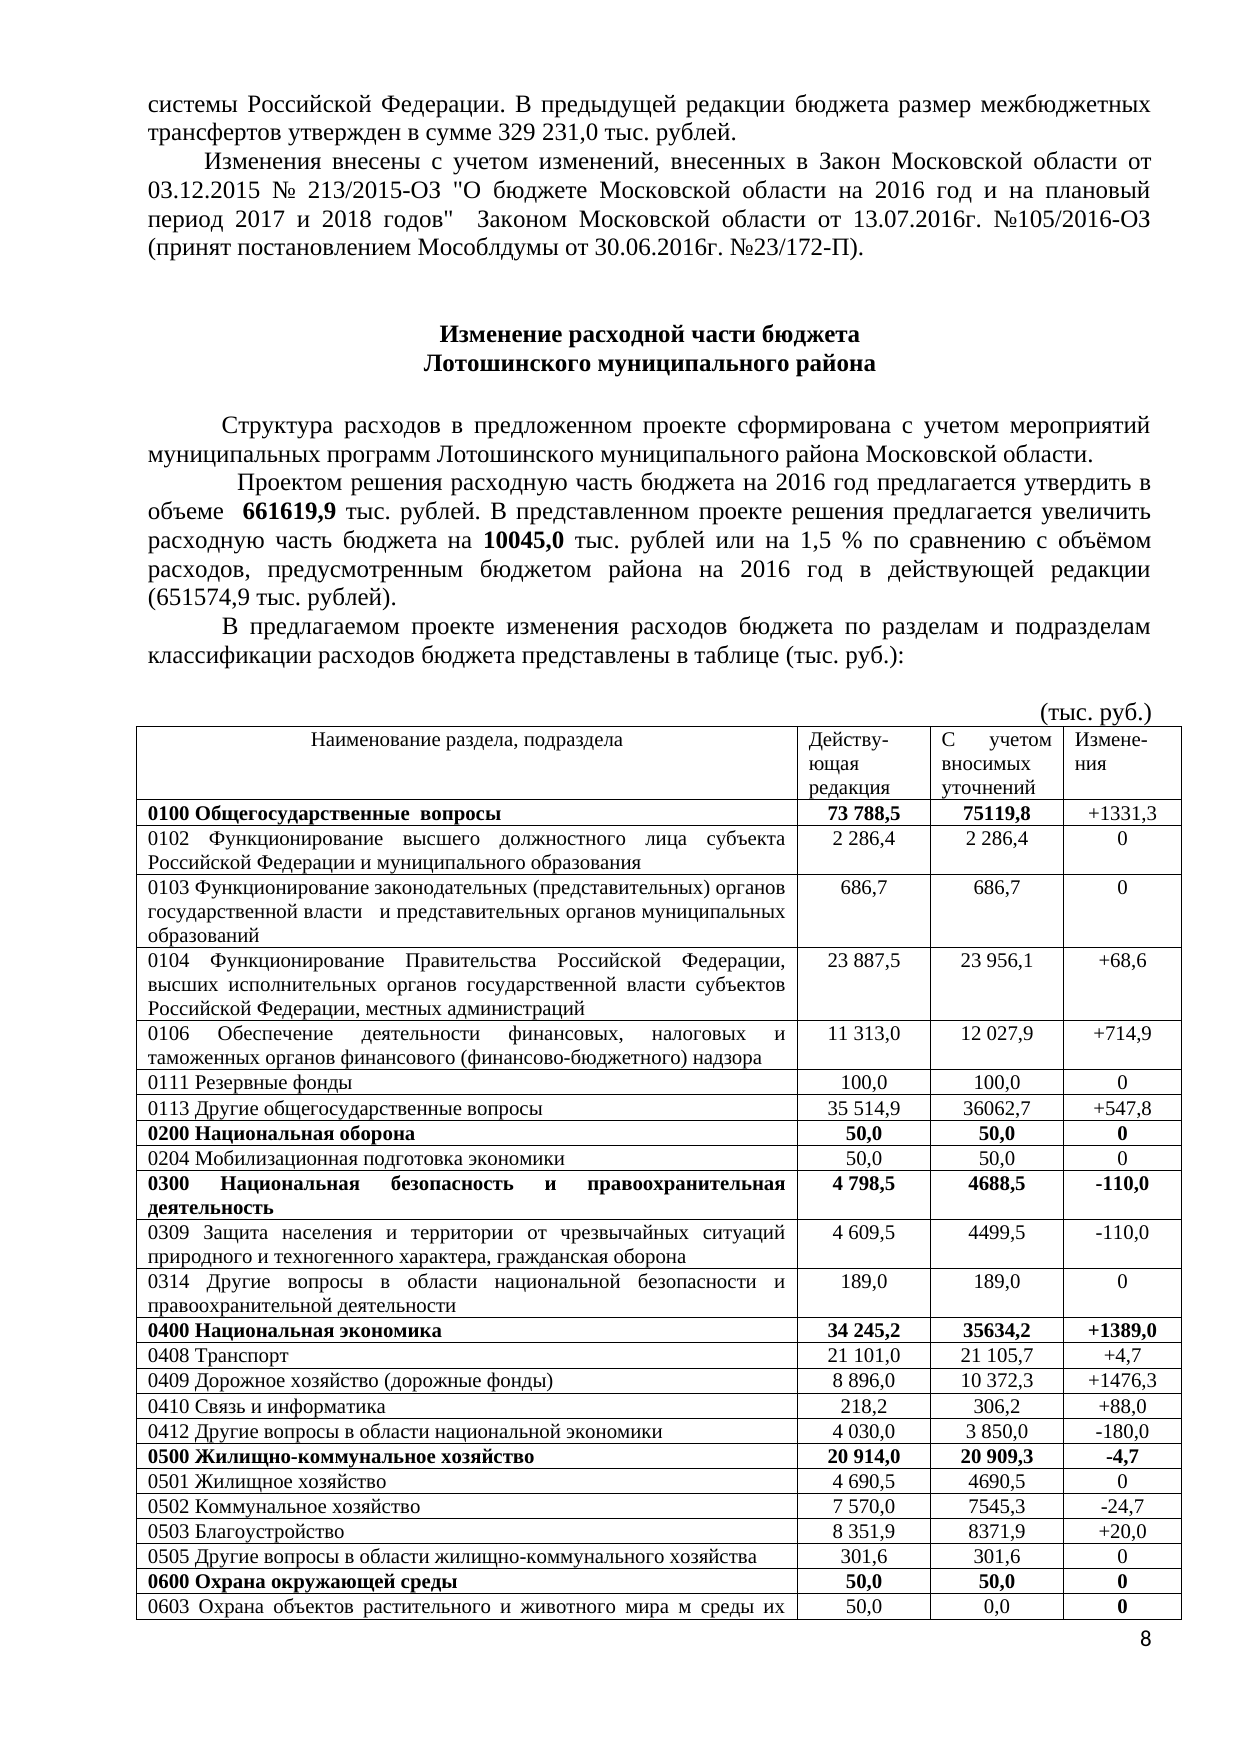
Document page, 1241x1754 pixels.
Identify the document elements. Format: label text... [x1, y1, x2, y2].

table_cell +68,6 [1064, 948, 1181, 1020]
table_cell 0408 Транспорт [137, 1343, 797, 1367]
table_cell 4 609,5 [798, 1220, 930, 1268]
table_header Наименование раздела, подраздела [137, 727, 797, 799]
table_cell 8 896,0 [798, 1369, 930, 1392]
table_cell -180,0 [1064, 1419, 1181, 1443]
table_cell 0 [1064, 1569, 1181, 1593]
table_cell 0106 Обеспечение деятельности финансовых, налоговых и таможенных органов финансового (финансово-бюджетного) надзора [137, 1021, 797, 1069]
table_cell 0 [1064, 1146, 1181, 1170]
table_cell 0 [1064, 1070, 1181, 1094]
table_cell 20 914,0 [798, 1444, 930, 1468]
table_cell 189,0 [931, 1269, 1063, 1317]
table_cell 301,6 [798, 1544, 930, 1568]
table_cell 306,2 [931, 1394, 1063, 1418]
table_cell 0 [1064, 1594, 1181, 1618]
table_cell 0501 Жилищное хозяйство [137, 1469, 797, 1493]
table_cell 686,7 [798, 875, 930, 947]
table_cell 0113 Другие общегосударственные вопросы [137, 1095, 797, 1119]
table_cell 0410 Связь и информатика [137, 1394, 797, 1418]
table_cell 0309 Защита населения и территории от чрезвычайных ситуаций природного и техногенного характера, гражданская оборона [137, 1220, 797, 1268]
table_cell 8 351,9 [798, 1519, 930, 1543]
table_cell 0100 Общегосударственные вопросы [137, 800, 797, 824]
text Структура расходов в предложенном проекте сформирована с учетом мероприятий муниципальных программ Лотошинского муниципального района Московской области. [148, 410, 1152, 467]
table_header Измене-ния [1064, 727, 1181, 799]
table_cell 4690,5 [931, 1469, 1063, 1493]
table_cell 0103 Функционирование законодательных (представительных) органов государственной власти и представительных органов муниципальных образований [137, 875, 797, 947]
table_cell 686,7 [931, 875, 1063, 947]
table_cell 35634,2 [931, 1318, 1063, 1342]
table_cell 11 313,0 [798, 1021, 930, 1069]
table_header Действу-ющая редакция [798, 727, 930, 799]
table_cell 0412 Другие вопросы в области национальной экономики [137, 1419, 797, 1443]
table_cell 0 [1064, 1121, 1181, 1144]
table_cell 7 570,0 [798, 1494, 930, 1518]
table_cell +1331,3 [1064, 800, 1181, 824]
table_cell 73 788,5 [798, 800, 930, 824]
text Лотошинского муниципального района [148, 348, 1152, 376]
table_cell 100,0 [798, 1070, 930, 1094]
table_cell 0400 Национальная экономика [137, 1318, 797, 1342]
table_cell 0102 Функционирование высшего должностного лица субъекта Российской Федерации и муниципального образования [137, 826, 797, 874]
text (тыс. руб.) [148, 697, 1152, 726]
table_cell 0505 Другие вопросы в области жилищно-коммунального хозяйства [137, 1544, 797, 1568]
table_cell +4,7 [1064, 1343, 1181, 1367]
table_cell 10 372,3 [931, 1369, 1063, 1392]
table_cell 7545,3 [931, 1494, 1063, 1518]
text Изменения внесены с учетом изменений, внесенных в Закон Московской области от 03.12.2015 № 213/2015-ОЗ "О бюджете Московской области на 2016 год и на плановый период 2017 и 2018 годов" Законом Московской области от 13.07.2016г. №105/2016-ОЗ (принят постановлением Мособлдумы от 30.06.2016г. №23/172-П). [148, 146, 1152, 261]
table_cell 218,2 [798, 1394, 930, 1418]
table_cell 50,0 [931, 1569, 1063, 1593]
table_cell 50,0 [798, 1121, 930, 1144]
table_cell 0,0 [931, 1594, 1063, 1618]
table_cell 0600 Охрана окружающей среды [137, 1569, 797, 1593]
table_cell 0409 Дорожное хозяйство (дорожные фонды) [137, 1369, 797, 1392]
table_cell 100,0 [931, 1070, 1063, 1094]
table_cell 0111 Резервные фонды [137, 1070, 797, 1094]
table_cell 75119,8 [931, 800, 1063, 824]
table_cell 4 690,5 [798, 1469, 930, 1493]
table_cell 23 956,1 [931, 948, 1063, 1020]
table_cell 0 [1064, 826, 1181, 874]
table_cell 21 105,7 [931, 1343, 1063, 1367]
text Изменение расходной части бюджета [148, 319, 1152, 348]
table_cell 0 [1064, 1469, 1181, 1493]
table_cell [137, 1594, 797, 1618]
table_cell 21 101,0 [798, 1343, 930, 1367]
table_cell 0200 Национальная оборона [137, 1121, 797, 1144]
table_cell +1389,0 [1064, 1318, 1181, 1342]
text Проектом решения расходную часть бюджета на 2016 год предлагается утвердить в объеме 661619,9 тыс. рублей. В представленном проекте решения предлагается увеличить расходную часть бюджета на 10045,0 тыс. рублей или на 1,5 % по сравнению с объёмом расходов, предусмотренным бюджетом района на 2016 год в действующей редакции (651574,9 тыс. рублей). [148, 467, 1152, 611]
table_cell 0300 Национальная безопасность и правоохранительная деятельность [137, 1171, 797, 1219]
table_header С учетом вносимых уточнений [931, 727, 1063, 799]
table_cell +714,9 [1064, 1021, 1181, 1069]
table_cell -110,0 [1064, 1171, 1181, 1219]
table_cell 0314 Другие вопросы в области национальной безопасности и правоохранительной деятельности [137, 1269, 797, 1317]
table_cell 12 027,9 [931, 1021, 1063, 1069]
table_cell +1476,3 [1064, 1369, 1181, 1392]
table_cell 0500 Жилищно-коммунальное хозяйство [137, 1444, 797, 1468]
table_cell -110,0 [1064, 1220, 1181, 1268]
table_cell 23 887,5 [798, 948, 930, 1020]
table_cell 4 798,5 [798, 1171, 930, 1219]
table_cell 189,0 [798, 1269, 930, 1317]
table_cell 35 514,9 [798, 1095, 930, 1119]
table_cell 0104 Функционирование Правительства Российской Федерации, высших исполнительных органов государственной власти субъектов Российской Федерации, местных администраций [137, 948, 797, 1020]
table_cell 0503 Благоустройство [137, 1519, 797, 1543]
table_cell 50,0 [798, 1594, 930, 1618]
table_cell -24,7 [1064, 1494, 1181, 1518]
table_cell 4499,5 [931, 1220, 1063, 1268]
table_cell 50,0 [798, 1146, 930, 1170]
table_cell 0 [1064, 875, 1181, 947]
table_cell 50,0 [798, 1569, 930, 1593]
table_cell 2 286,4 [931, 826, 1063, 874]
table_cell 8371,9 [931, 1519, 1063, 1543]
text В предлагаемом проекте изменения расходов бюджета по разделам и подразделам классификации расходов бюджета представлены в таблице (тыс. руб.): [148, 611, 1152, 669]
table_cell +20,0 [1064, 1519, 1181, 1543]
table_cell 20 909,3 [931, 1444, 1063, 1468]
table_cell 301,6 [931, 1544, 1063, 1568]
table_cell 4688,5 [931, 1171, 1063, 1219]
table_cell -4,7 [1064, 1444, 1181, 1468]
table_cell 2 286,4 [798, 826, 930, 874]
table_cell 0204 Мобилизационная подготовка экономики [137, 1146, 797, 1170]
table_cell +547,8 [1064, 1095, 1181, 1119]
table_cell 36062,7 [931, 1095, 1063, 1119]
table_cell 0 [1064, 1269, 1181, 1317]
table_cell 0502 Коммунальное хозяйство [137, 1494, 797, 1518]
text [148, 89, 1152, 146]
table_cell 50,0 [931, 1146, 1063, 1170]
table_cell 0 [1064, 1544, 1181, 1568]
table_cell 50,0 [931, 1121, 1063, 1144]
table_cell 3 850,0 [931, 1419, 1063, 1443]
table_cell 4 030,0 [798, 1419, 930, 1443]
table_cell +88,0 [1064, 1394, 1181, 1418]
table_cell 34 245,2 [798, 1318, 930, 1342]
